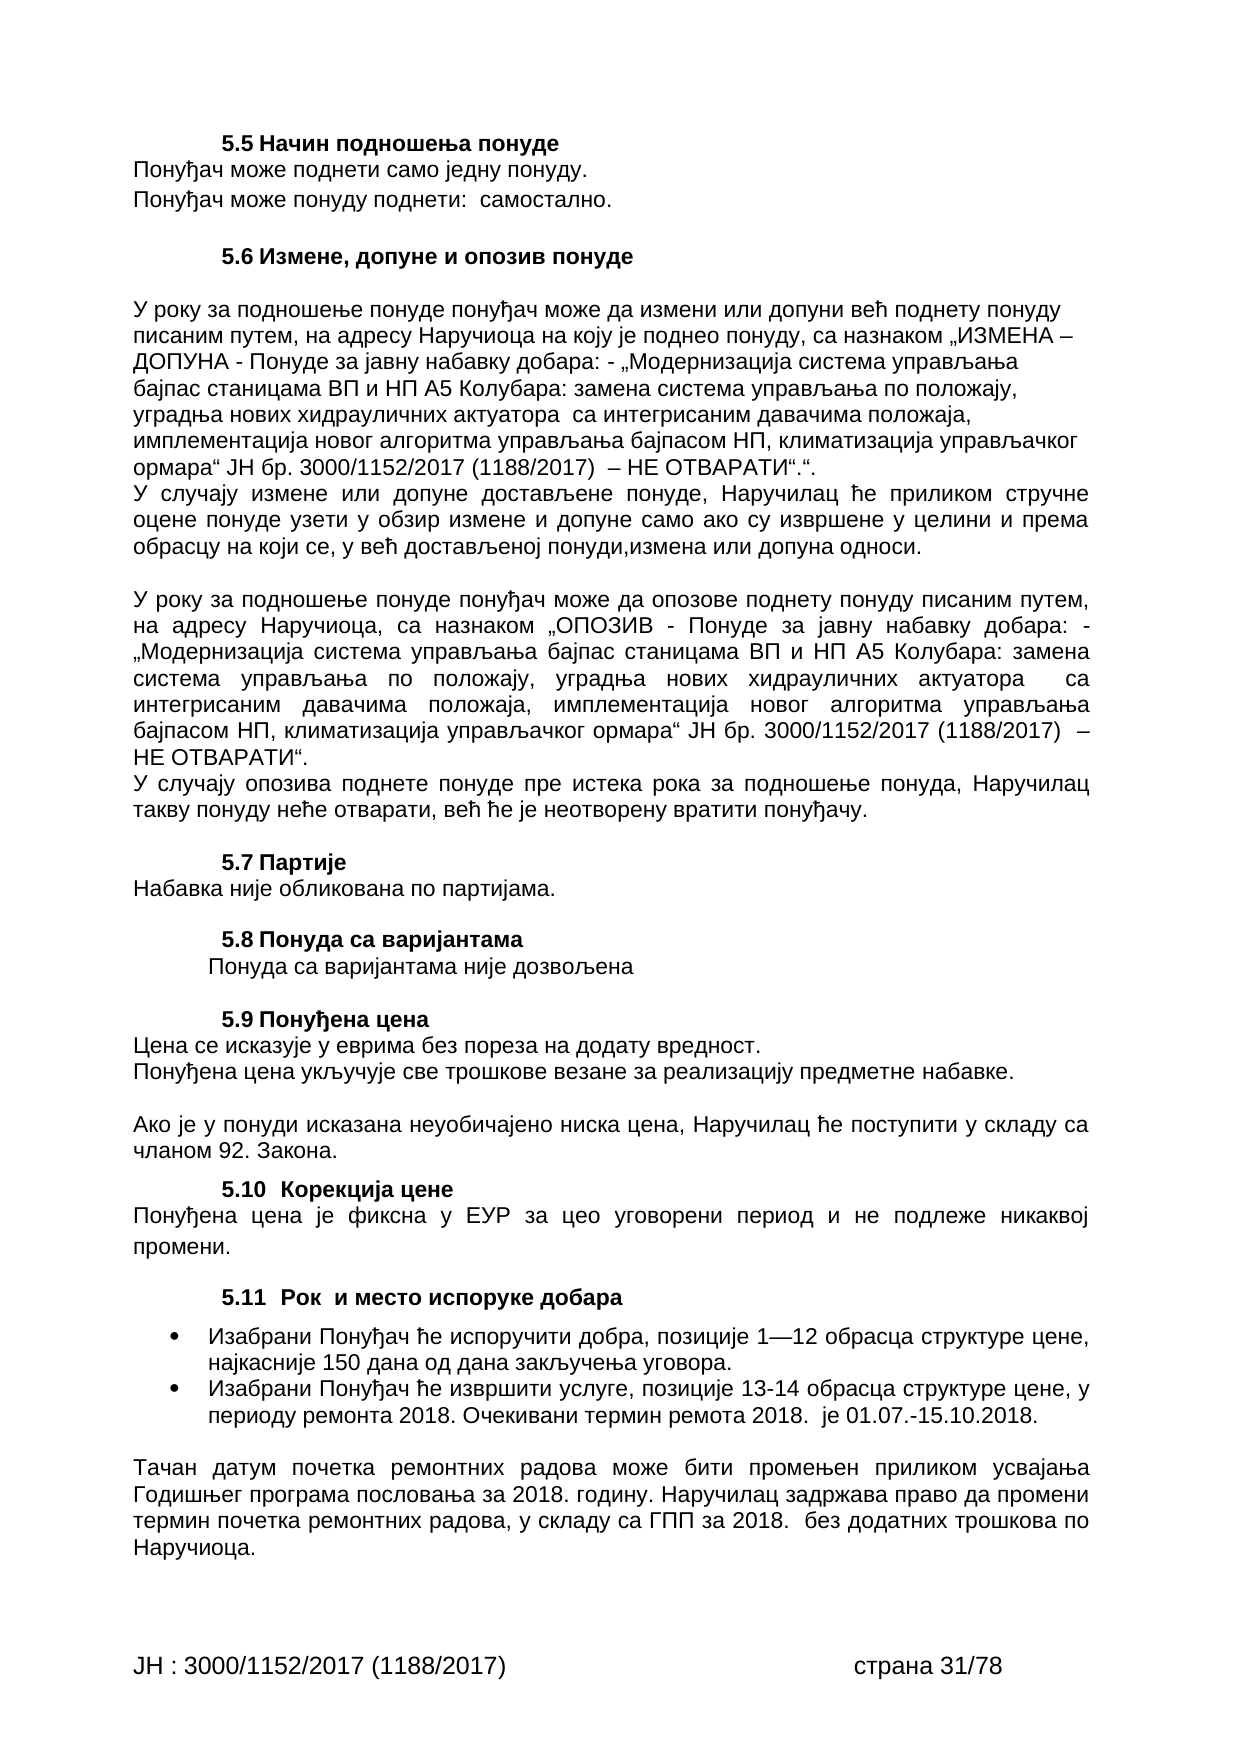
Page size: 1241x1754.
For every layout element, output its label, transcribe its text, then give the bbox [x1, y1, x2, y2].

list Понуда са варијантама није дозвољена [208, 953, 1090, 979]
list Изабрани Понуђач ће извршити услуге, позиције 13-14 обрасца структуре цене, у периоду ремонта 2018. Очекивани термин ремота 2018. је 01.07.-15.10.2018. [170, 1375, 1090, 1428]
list Корекција цене [221, 1176, 1090, 1202]
list Рок и место испоруке добара [221, 1284, 1090, 1310]
list Изабрани Понуђач ће испоручити добра, позиције 1—12 обрасца структуре цене, најкасније 150 дана од дана закључења уговора. [170, 1323, 1090, 1375]
text У року за подношење понуде понуђач може да измени или допуни већ поднету понуду писаним путем, на адресу Наручиоца на коју је поднео понуду, са назнаком „ИЗМЕНА – ДОПУНА - Понуде за јавну набавку добара: - „Модернизација система управљања бајпас станицама ВП и НП А5 Колубара: замена система управљања по положају, уградња нових хидрауличних актуатора са интегрисаним давачима положаја, имплементација новог алгоритма управљања бајпасом НП, климатизација управљачког ормара“ ЈН бр. 3000/1152/2017 (1188/2017) – НЕ ОТВАРАТИ“.“. [133, 296, 1092, 480]
text Набавка није обликована по партијама. [133, 875, 1090, 902]
text У случају измене или допуне достављене понуде, Наручилац ће приликом стручне оцене понуде узети у обзир измене и допуне само ако су извршене у целини и према обрасцу на који се, у већ достављеној понуди,измена или допуна односи. [133, 480, 1090, 559]
list Начин подношења понуде [221, 130, 1090, 156]
text Тачан датум почетка ремонтних радова може бити промењен приликом усвајања Годишњег програма пословања за 2018. годину. Наручилац задржава право да промени термин почетка ремонтних радова, у складу са ГПП за 2018. без додатних трошкова по Наручиоца. [133, 1454, 1090, 1560]
list Партије [221, 849, 1090, 875]
text Понуђена цена је фиксна у ЕУР за цео уговорени период и не подлеже никаквој промени. [133, 1202, 1090, 1259]
list Понуђена цена [221, 1006, 1090, 1032]
list Измене, допуне и опозив понуде [221, 243, 1090, 269]
text У случају опозива поднете понуде пре истека рока за подношење понуда, Наручилац такву понуду неће отварати, већ ће је неотворену вратити понуђачу. [133, 770, 1090, 823]
text У року за подношење понуде понуђач може да опозове поднету понуду писаним путем, на адресу Наручиоца, са назнаком „ОПОЗИВ - Понуде за јавну набавку добара: - „Модернизација система управљања бајпас станицама ВП и НП А5 Колубара: замена система управљања по положају, уградња нових хидрауличних актуатора са интегрисаним давачима положаја, имплементација новог алгоритма управљања бајпасом НП, климатизација управљачког ормара“ ЈН бр. 3000/1152/2017 (1188/2017) – НЕ ОТВАРАТИ“. [133, 586, 1090, 770]
text Цена се исказује у еврима без пореза на додату вредност. [133, 1032, 1090, 1058]
list Понуда са варијантама [221, 926, 1090, 953]
text Понуђач може поднети само једну понуду. [133, 156, 1090, 182]
text Понуђена цена укључује све трошкове везане за реализацију предметне набавке. [133, 1058, 1090, 1084]
text Понуђач може понуду поднети: самостално. [133, 186, 1090, 213]
text Ако је у понуди исказана неуобичајено ниска цена, Наручилац ће поступити у складу са чланом 92. Закона. [133, 1111, 1090, 1164]
